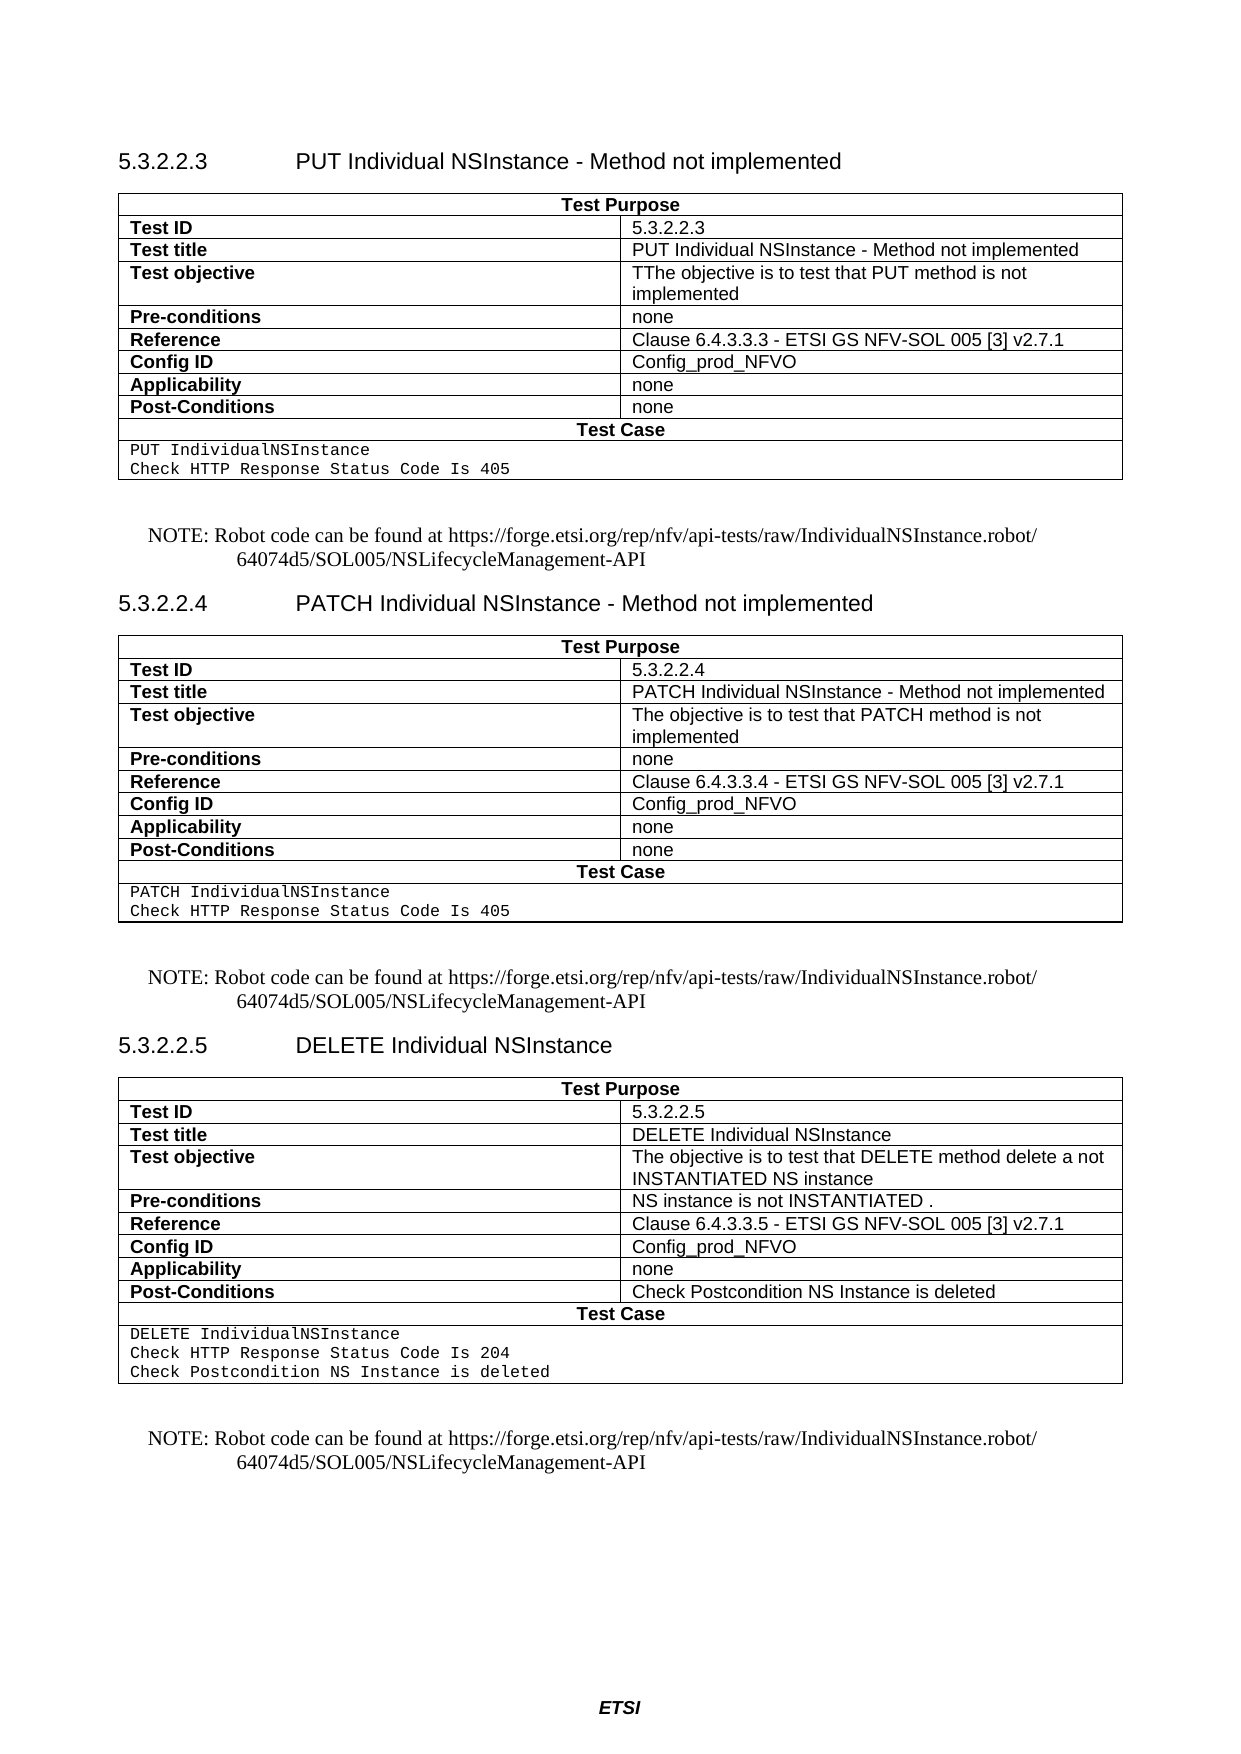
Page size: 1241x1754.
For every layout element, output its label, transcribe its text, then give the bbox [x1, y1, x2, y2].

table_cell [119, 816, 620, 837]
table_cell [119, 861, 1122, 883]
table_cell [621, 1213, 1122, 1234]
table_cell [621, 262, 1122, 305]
text NOTE: Robot code can be found at https://forge.etsi.org/rep/nfv/api-tests/raw/IndividualNSInstance.robot/64074d5/SOL005/NSLifecycleManagement-API [148, 965, 1122, 1013]
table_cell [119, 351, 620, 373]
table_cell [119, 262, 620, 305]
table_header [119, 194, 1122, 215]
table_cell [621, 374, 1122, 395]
subtitle 5.3.2.2.3 PUT Individual NSInstance - Method not implemented [118, 148, 1122, 174]
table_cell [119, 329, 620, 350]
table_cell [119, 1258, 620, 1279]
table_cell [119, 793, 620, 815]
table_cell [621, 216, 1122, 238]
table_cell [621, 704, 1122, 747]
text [148, 523, 1122, 571]
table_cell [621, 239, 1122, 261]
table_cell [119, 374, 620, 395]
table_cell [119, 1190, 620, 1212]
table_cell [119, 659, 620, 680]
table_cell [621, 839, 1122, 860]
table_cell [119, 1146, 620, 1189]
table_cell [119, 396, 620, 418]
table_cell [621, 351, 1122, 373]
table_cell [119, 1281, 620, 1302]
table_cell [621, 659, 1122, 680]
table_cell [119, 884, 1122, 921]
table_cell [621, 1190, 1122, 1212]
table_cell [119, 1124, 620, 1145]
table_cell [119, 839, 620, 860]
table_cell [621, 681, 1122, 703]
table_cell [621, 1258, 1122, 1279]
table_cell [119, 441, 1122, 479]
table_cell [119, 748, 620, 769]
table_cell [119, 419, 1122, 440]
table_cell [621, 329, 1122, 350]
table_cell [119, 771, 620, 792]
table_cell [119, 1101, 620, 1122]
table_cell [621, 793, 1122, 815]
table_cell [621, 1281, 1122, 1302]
text NOTE: Robot code can be found at https://forge.etsi.org/rep/nfv/api-tests/raw/IndividualNSInstance.robot/64074d5/SOL005/NSLifecycleManagement-API [148, 1426, 1122, 1474]
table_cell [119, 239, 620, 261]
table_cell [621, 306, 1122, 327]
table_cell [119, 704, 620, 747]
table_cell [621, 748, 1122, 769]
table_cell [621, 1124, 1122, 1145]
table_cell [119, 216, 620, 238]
subtitle 5.3.2.2.5 DELETE Individual NSInstance [118, 1032, 1122, 1058]
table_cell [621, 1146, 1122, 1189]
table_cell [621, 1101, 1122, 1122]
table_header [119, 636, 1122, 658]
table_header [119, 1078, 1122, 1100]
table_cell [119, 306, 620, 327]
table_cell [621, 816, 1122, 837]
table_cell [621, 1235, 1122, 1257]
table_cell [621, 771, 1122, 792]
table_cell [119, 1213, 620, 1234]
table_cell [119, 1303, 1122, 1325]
subtitle 5.3.2.2.4 PATCH Individual NSInstance - Method not implemented [118, 590, 1122, 616]
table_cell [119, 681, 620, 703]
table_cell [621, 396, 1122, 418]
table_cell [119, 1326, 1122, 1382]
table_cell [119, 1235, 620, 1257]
